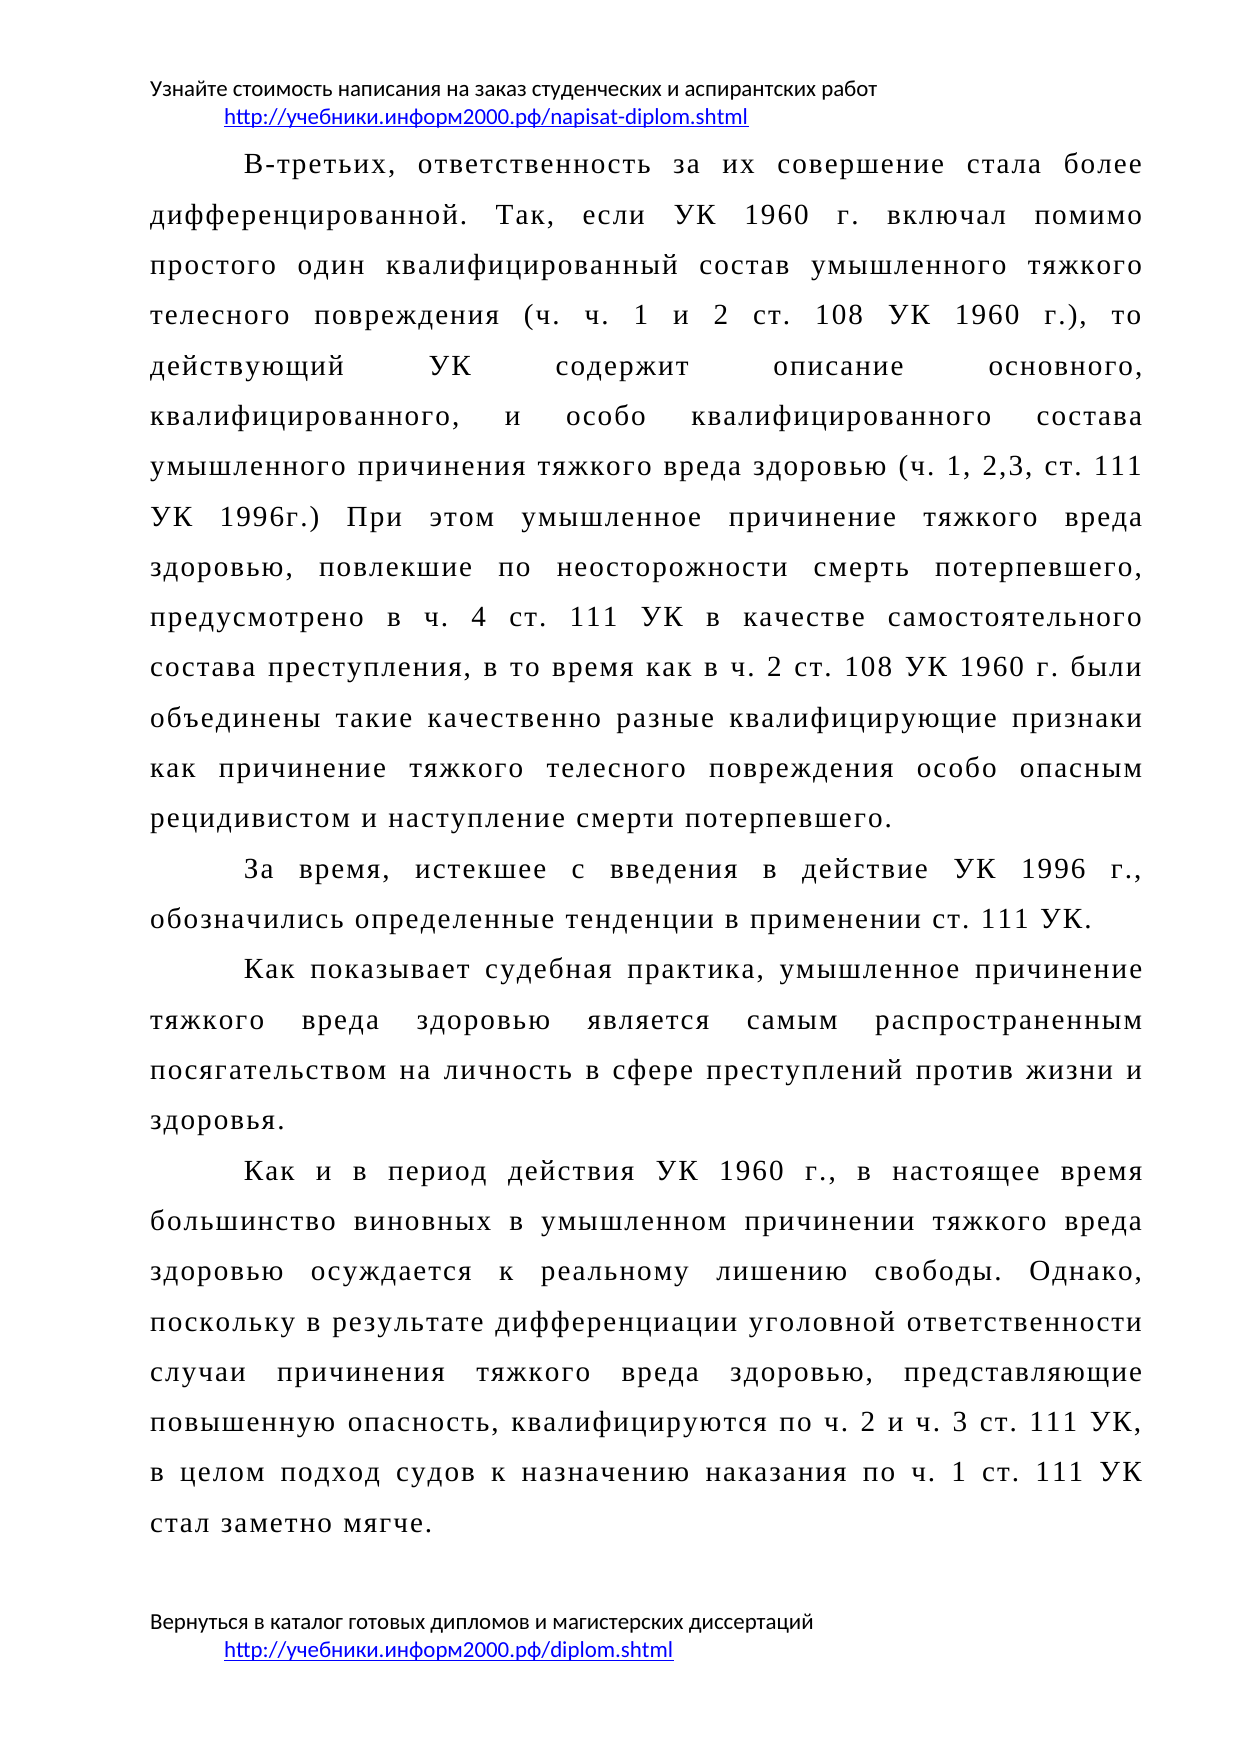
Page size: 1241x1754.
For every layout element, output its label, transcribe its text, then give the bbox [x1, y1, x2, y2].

text Как показывает судебная практика, умышленное причинение тяжкого вреда здоровью является самым распространенным посягательством на личность в сфере преступлений против жизни и здоровья. [150, 951, 1144, 1136]
text Как и в период действия УК 1960 г., в настоящее время большинство виновных в умышленном причинении тяжкого вреда здоровью осуждается к реальному лишению свободы. Однако, поскольку в результате дифференциации уголовной ответственности случаи причинения тяжкого вреда здоровью, представляющие повышенную опасность, квалифицируются по ч. 2 и ч. 3 ст. 111 УК, в целом подход судов к назначению наказания по ч. 1 ст. 111 УК стал заметно мягче. [150, 1153, 1144, 1538]
text В-третьих, ответственность за их совершение стала более дифференцированной. Так, если УК 1960 г. включал помимо простого один квалифицированный состав умышленного тяжкого телесного повреждения (ч. ч. 1 и 2 ст. 108 УК 1960 г.), то действующий УК содержит описание основного, квалифицированного, и особо квалифицированного состава умышленного причинения тяжкого вреда здоровью (ч. 1, 2,3, ст. 111 УК 1996г.) При этом умышленное причинение тяжкого вреда здоровью, повлекшие по неосторожности смерть потерпевшего, предусмотрено в ч. 4 ст. 111 УК в качестве самостоятельного состава преступления, в то время как в ч. 2 ст. 108 УК 1960 г. были объединены такие качественно разные квалифицирующие признаки как причинение тяжкого телесного повреждения особо опасным рецидивистом и наступление смерти потерпевшего. [150, 146, 1144, 834]
text За время, истекшее с введения в действие УК 1996 г., обозначились определенные тенденции в применении ст. 111 УК. [150, 851, 1144, 935]
